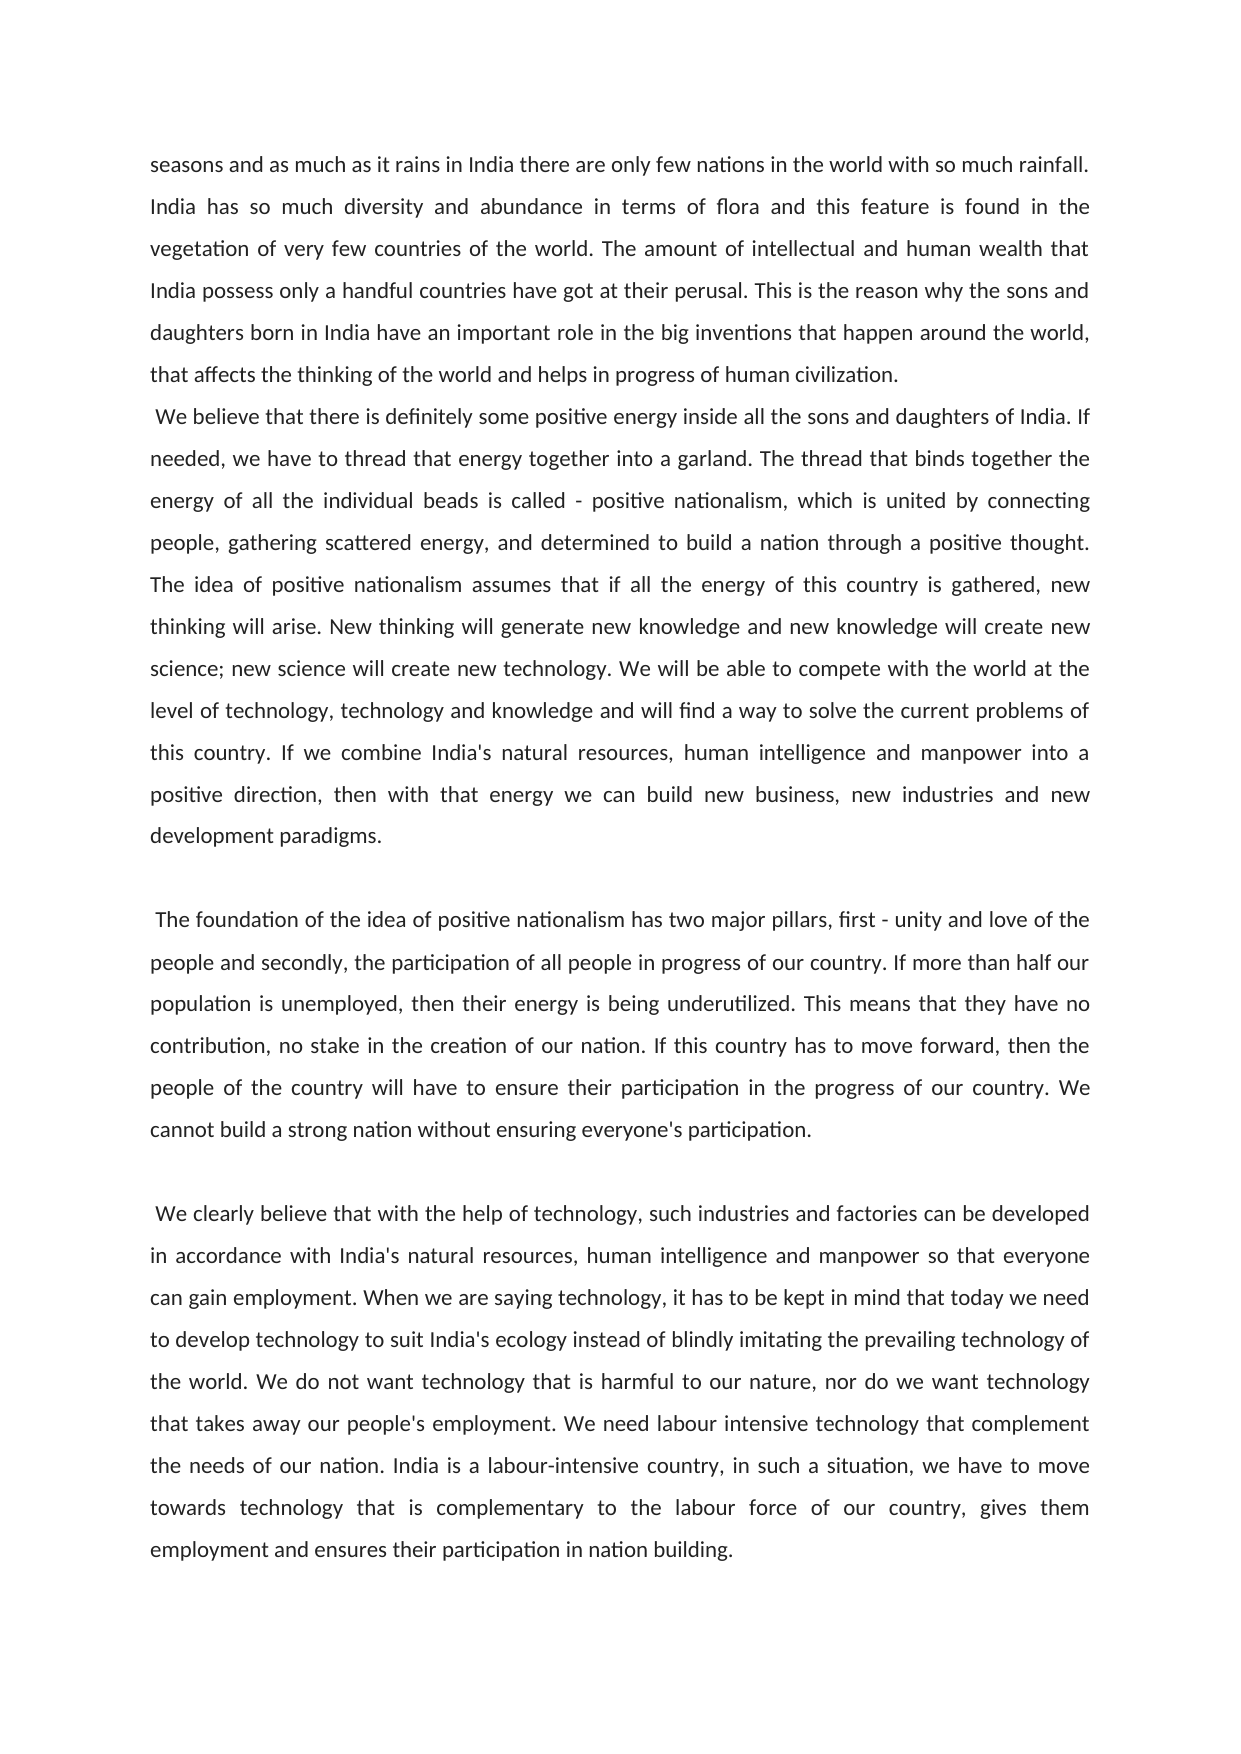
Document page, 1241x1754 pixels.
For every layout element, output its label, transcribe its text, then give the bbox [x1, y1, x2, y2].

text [150, 150, 1090, 388]
text We clearly believe that with the help of technology, such industries and factories can be developed in accordance with India's natural resources, human intelligence and manpower so that everyone can gain employment. When we are saying technology, it has to be kept in mind that today we need to develop technology to suit India's ecology instead of blindly imitating the prevailing technology of the world. We do not want technology that is harmful to our nature, nor do we want technology that takes away our people's employment. We need labour intensive technology that complement the needs of our nation. India is a labour-intensive country, in such a situation, we have to move towards technology that is complementary to the labour force of our country, gives them employment and ensures their participation in nation building. [150, 1199, 1090, 1563]
text We believe that there is definitely some positive energy inside all the sons and daughters of India. If needed, we have to thread that energy together into a garland. The thread that binds together the energy of all the individual beads is called - positive nationalism, which is united by connecting people, gathering scattered energy, and determined to build a nation through a positive thought. The idea of ​​positive nationalism assumes that if all the energy of this country is gathered, new thinking will arise. New thinking will generate new knowledge and new knowledge will create new science; new science will create new technology. We will be able to compete with the world at the level of technology, technology and knowledge and will find a way to solve the current problems of this country. If we combine India's natural resources, human intelligence and manpower into a positive direction, then with that energy we can build new business, new industries and new development paradigms. [150, 402, 1090, 850]
text The foundation of the idea of ​​positive nationalism has two major pillars, first - unity and love of the people and secondly, the participation of all people in progress of our country. If more than half our population is unemployed, then their energy is being underutilized. This means that they have no contribution, no stake in the creation of our nation. If this country has to move forward, then the people of the country will have to ensure their participation in the progress of our country. We cannot build a strong nation without ensuring everyone's participation. [150, 906, 1090, 1143]
